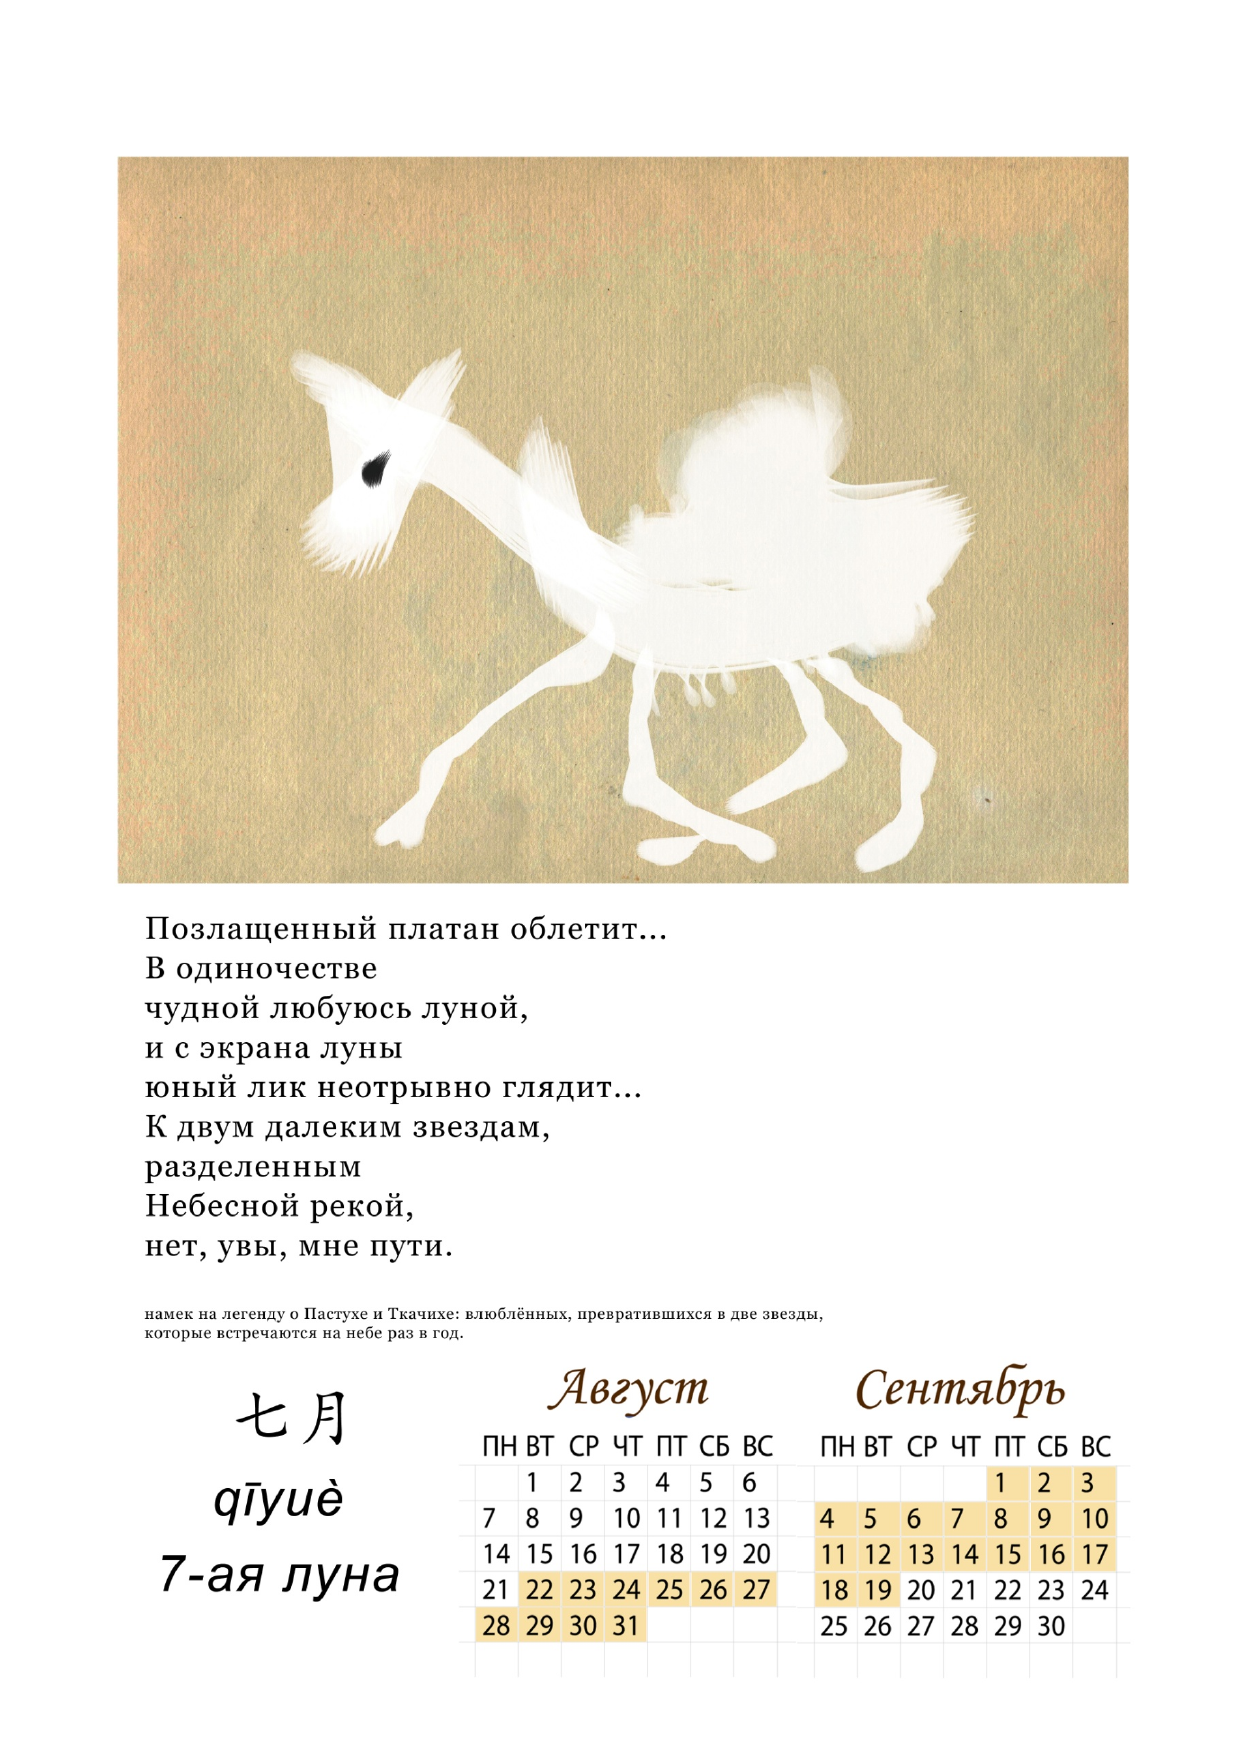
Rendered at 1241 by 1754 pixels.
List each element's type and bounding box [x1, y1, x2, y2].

picture [59, 35, 1182, 1719]
